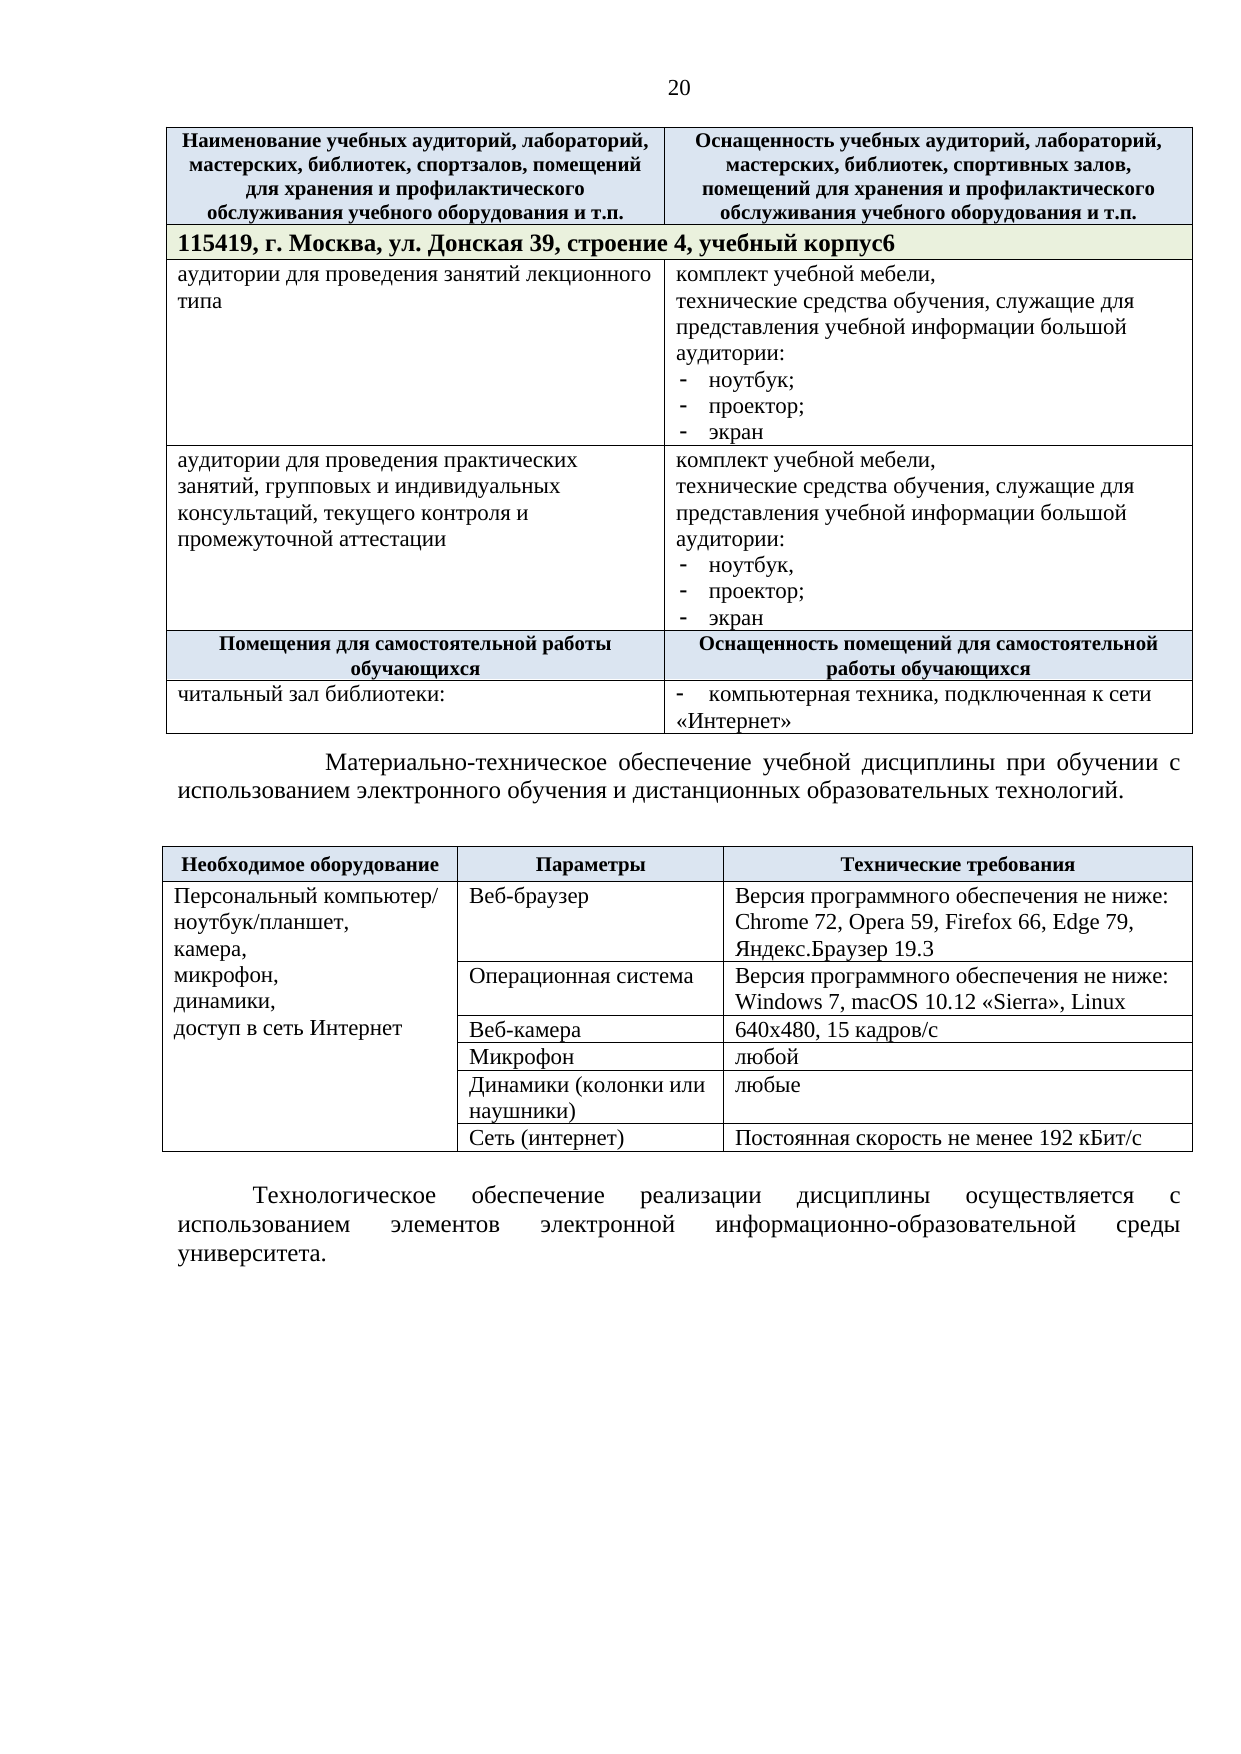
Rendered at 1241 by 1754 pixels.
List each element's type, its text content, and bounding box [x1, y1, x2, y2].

table_cell Операционная система [458, 962, 723, 1015]
table_cell компьютерная техника, подключенная к сети «Интернет» [665, 681, 1192, 733]
table_cell аудитории для проведения занятий лекционного типа [167, 260, 664, 445]
table_cell Веб-браузер [458, 882, 723, 961]
table_cell комплект учебной мебели, технические средства обучения, служащие для представления учебной информации большой аудитории: ноутбук; проектор; экран [665, 260, 1192, 445]
table_cell 640х480, 15 кадров/с [724, 1016, 1192, 1042]
table_cell читальный зал библиотеки: [167, 681, 664, 733]
list Технологическое обеспечение реализации дисциплины осуществляется с использованием элементов электронной информационно-образовательной среды университета. [177, 1181, 1181, 1267]
table_header Оснащенность учебных аудиторий, лабораторий, мастерских, библиотек, спортивных залов, помещений для хранения и профилактического обслуживания учебного оборудования и т.п. [665, 128, 1192, 224]
table_cell Постоянная скорость не менее 192 кБит/с [724, 1124, 1192, 1151]
table_cell Помещения для самостоятельной работы обучающихся [167, 631, 664, 679]
table_cell комплект учебной мебели, технические средства обучения, служащие для представления учебной информации большой аудитории: ноутбук, проектор; экран [665, 446, 1192, 630]
table_header Технические требования [724, 847, 1192, 881]
table_cell аудитории для проведения практических занятий, групповых и индивидуальных консультаций, текущего контроля и промежуточной аттестации [167, 446, 664, 630]
table_header Необходимое оборудование [163, 847, 457, 881]
table_cell Версия программного обеспечения не ниже: Chrome 72, Opera 59, Firefox 66, Edge 79, Яндекс.Браузер 19.3 [724, 882, 1192, 961]
table_cell Персональный компьютер/ ноутбук/планшет, камера, микрофон, динамики, доступ в сеть Интернет [163, 882, 457, 1151]
table_header Параметры [458, 847, 723, 881]
table_cell Сеть (интернет) [458, 1124, 723, 1151]
table_cell Динамики (колонки или наушники) [458, 1071, 723, 1123]
table_cell 115419, г. Москва, ул. Донская 39, строение 4, учебный корпус6 [167, 225, 1192, 259]
table_cell любой [724, 1043, 1192, 1069]
list Материально-техническое обеспечение учебной дисциплины при обучении с использованием электронного обучения и дистанционных образовательных технологий. [177, 747, 1181, 804]
table_cell Веб-камера [458, 1016, 723, 1042]
table_cell Микрофон [458, 1043, 723, 1069]
table_header Наименование учебных аудиторий, лабораторий, мастерских, библиотек, спортзалов, помещений для хранения и профилактического обслуживания учебного оборудования и т.п. [167, 128, 664, 224]
table_cell Оснащенность помещений для самостоятельной работы обучающихся [665, 631, 1192, 679]
table_cell Версия программного обеспечения не ниже: Windows 7, macOS 10.12 «Sierra», Linux [724, 962, 1192, 1015]
table_cell любые [724, 1071, 1192, 1123]
